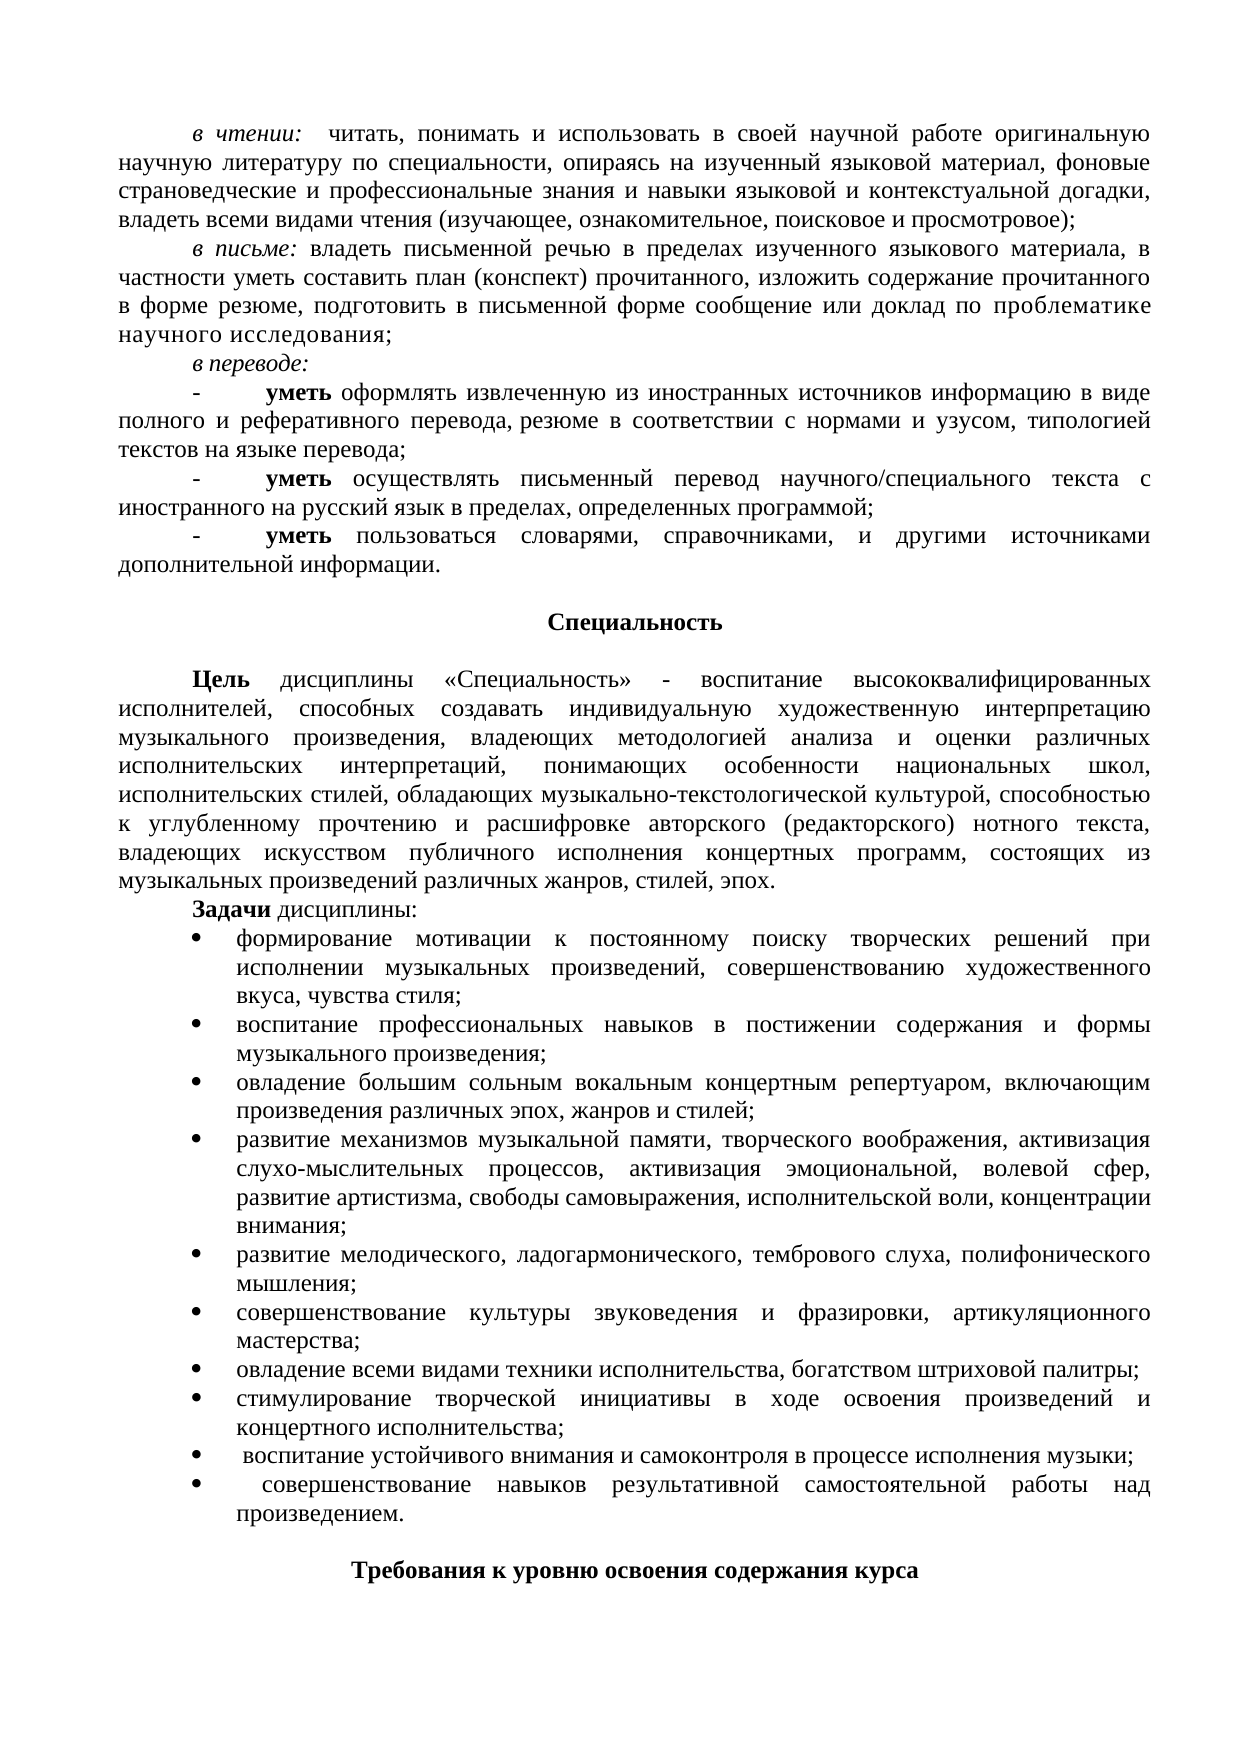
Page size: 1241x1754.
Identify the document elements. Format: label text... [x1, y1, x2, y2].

text Задачи дисциплины: [118, 894, 1152, 923]
list развитие мелодического, ладогармонического, тембрового слуха, полифонического мышления; [192, 1239, 1152, 1297]
list овладение большим сольным вокальным концертным репертуаром, включающим произведения различных эпох, жанров и стилей; [192, 1067, 1152, 1124]
list воспитание профессиональных навыков в постижении содержания и формы музыкального произведения; [192, 1009, 1152, 1067]
list уметь осуществлять письменный перевод научного/специального текста с иностранного на русский язык в пределах, определенных программой; [118, 463, 1152, 521]
list стимулирование творческой инициативы в ходе освоения произведений и концертного исполнительства; [192, 1383, 1152, 1441]
list уметь пользоваться словарями, справочниками, и другими источниками дополнительной информации. [118, 521, 1152, 578]
text в переводе: [118, 348, 1152, 377]
list развитие механизмов музыкальной памяти, творческого воображения, активизация слухо-мыслительных процессов, активизация эмоциональной, волевой сфер, развитие артистизма, свободы самовыражения, исполнительской воли, концентрации внимания; [192, 1124, 1152, 1239]
list воспитание устойчивого внимания и самоконтроля в процессе исполнения музыки; [192, 1441, 1152, 1469]
list овладение всеми видами техники исполнительства, богатством штриховой палитры; [192, 1354, 1152, 1383]
text Специальность [118, 607, 1152, 636]
text Требования к уровню освоения содержания курса [118, 1556, 1152, 1584]
list совершенствование навыков результативной самостоятельной работы над произведением. [192, 1469, 1152, 1527]
list формирование мотивации к постоянному поиску творческих решений при исполнении музыкальных произведений, совершенствованию художественного вкуса, чувства стиля; [192, 923, 1152, 1009]
list уметь оформлять извлеченную из иностранных источников информацию в виде полного и реферативного перевода, резюме в соответствии с нормами и узусом, типологией текстов на языке перевода; [118, 377, 1152, 463]
text Цель дисциплины «Специальность» - воспитание высококвалифицированных исполнителей, способных создавать индивидуальную художественную интерпретацию музыкального произведения, владеющих методологией анализа и оценки различных исполнительских интерпретаций, понимающих особенности национальных школ, исполнительских стилей, обладающих музыкально-текстологической культурой, способностью к углубленному прочтению и расшифровке авторского (редакторского) нотного текста, владеющих искусством публичного исполнения концертных программ, состоящих из музыкальных произведений различных жанров, стилей, эпох. [118, 664, 1152, 894]
text в письме: владеть письменной речью в пределах изученного языкового материала, в частности уметь составить план (конспект) прочитанного, изложить содержание прочитанного в форме резюме, подготовить в письменной форме сообщение или доклад по проблематике научного исследования; [118, 233, 1152, 348]
text в чтении: читать, понимать и использовать в своей научной работе оригинальную научную литературу по специальности, опираясь на изученный языковой материал, фоновые страноведческие и профессиональные знания и навыки языковой и контекстуальной догадки, владеть всеми видами чтения (изучающее, ознакомительное, поисковое и просмотровое); [118, 118, 1152, 233]
list совершенствование культуры звуковедения и фразировки, артикуляционного мастерства; [192, 1297, 1152, 1354]
